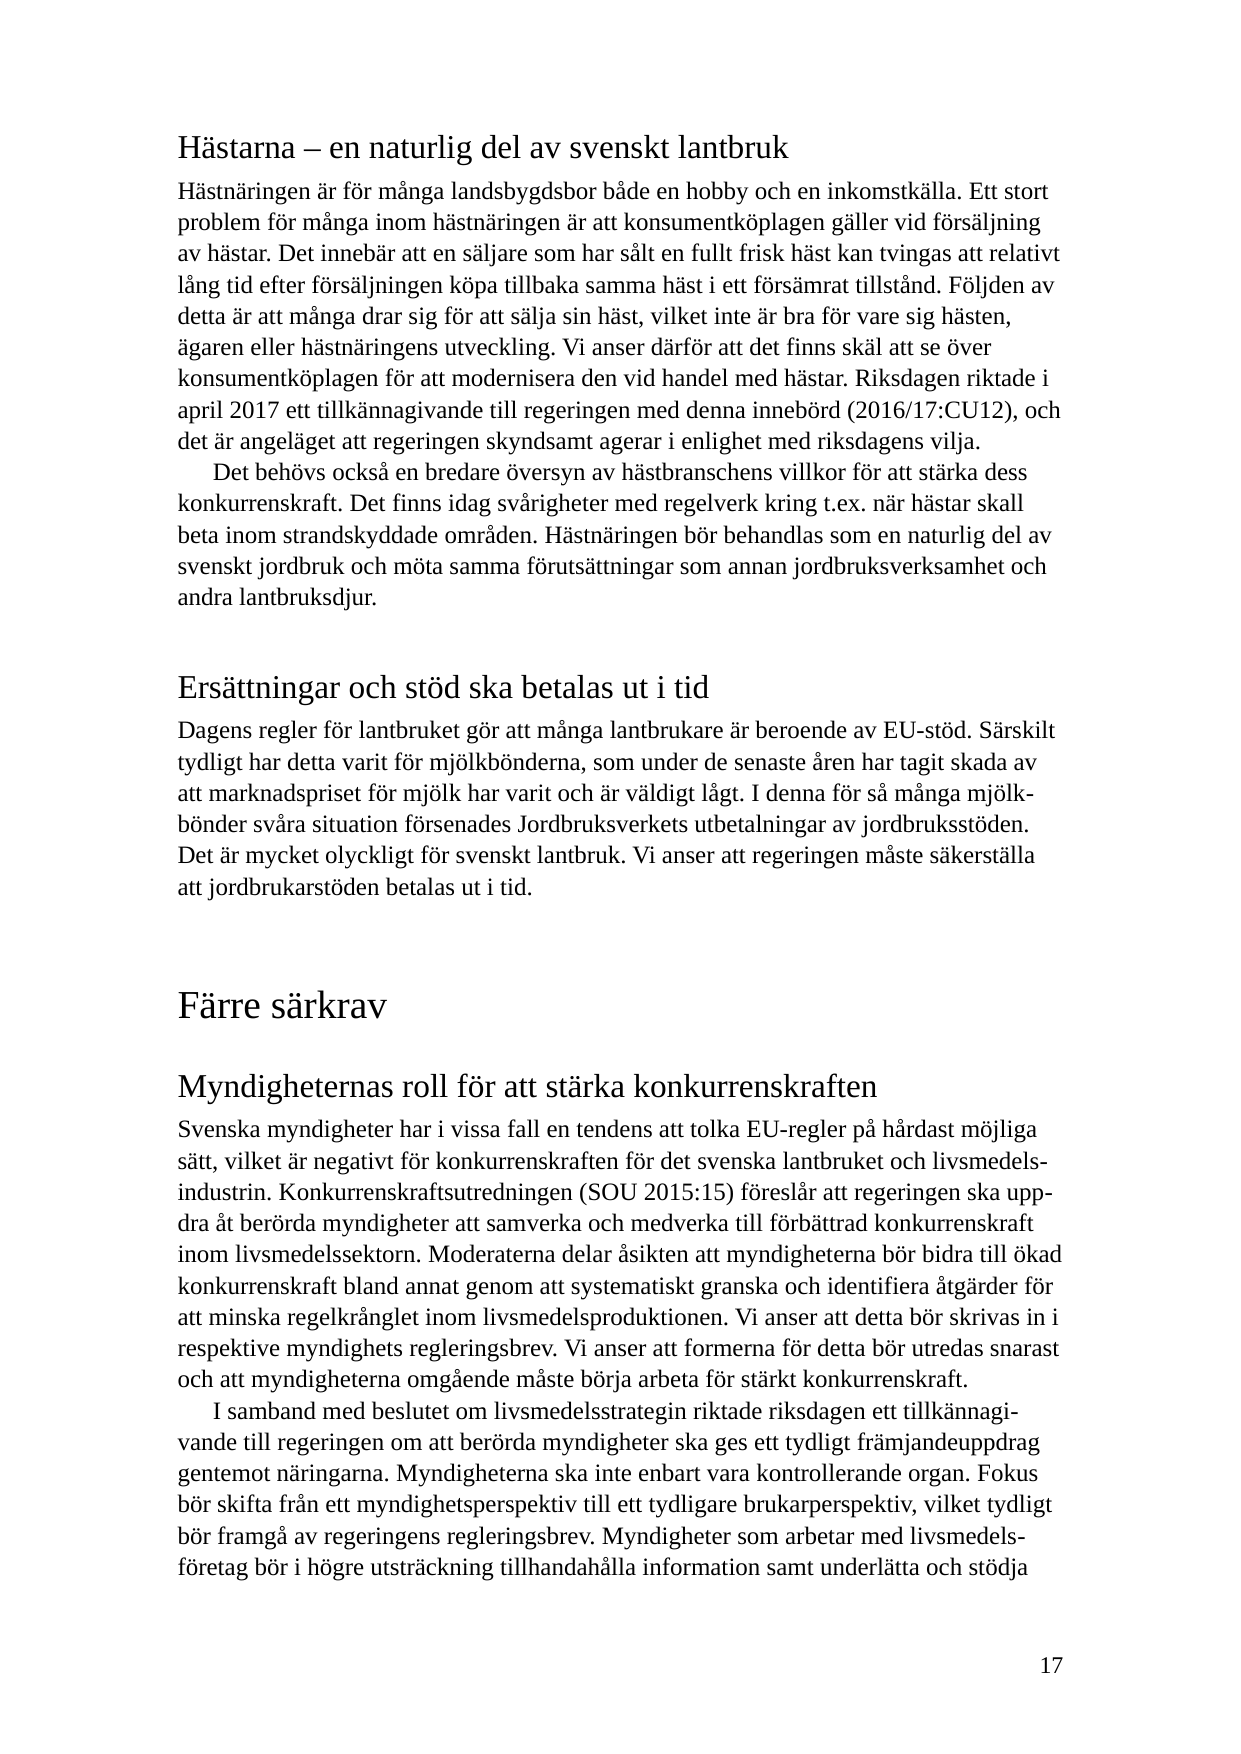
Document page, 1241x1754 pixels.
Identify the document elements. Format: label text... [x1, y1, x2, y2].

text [177, 1393, 1063, 1581]
text Dagens regler för lantbruket gör att många lantbrukare är beroende av EU-stöd. Särskilt tydligt har detta varit för mjölkbönderna, som under de senaste åren har tagit skada av att marknadspriset för mjölk har varit och är väldigt lågt. I denna för så många mjölkbönder svåra situation försenades Jordbruksverkets utbetalningar av jordbruksstöden. Det är mycket olyckligt för svenskt lantbruk. Vi anser att regeringen måste säkerställa att jordbrukarstöden betalas ut i tid. [177, 713, 1063, 901]
subtitle Ersättningar och stöd ska betalas ut i tid [177, 673, 1063, 705]
subtitle Myndigheternas roll för att stärka konkurrenskraften [177, 1072, 1063, 1104]
subtitle Färre särkrav [177, 986, 1063, 1027]
subtitle Hästarna – en naturlig del av svenskt lantbruk [177, 134, 1063, 165]
text Det behövs också en bredare översyn av hästbranschens villkor för att stärka dess konkurrenskraft. Det finns idag svårigheter med regelverk kring t.ex. när hästar skall beta inom strandskyddade områden. Hästnäringen bör behandlas som en naturlig del av svenskt jordbruk och möta samma förutsättningar som annan jordbruksverksamhet och andra lantbruksdjur. [177, 455, 1063, 611]
text Svenska myndigheter har i vissa fall en tendens att tolka EU-regler på hårdast möjliga sätt, vilket är negativt för konkurrenskraften för det svenska lantbruket och livsmedelsindustrin. Konkurrenskraftsutredningen (SOU 2015:15) föreslår att regeringen ska uppdra åt berörda myndigheter att samverka och medverka till förbättrad konkurrenskraft inom livsmedelssektorn. Moderaterna delar åsikten att myndigheterna bör bidra till ökad konkurrenskraft bland annat genom att systematiskt granska och identifiera åtgärder för att minska regelkrånglet inom livsmedelsproduktionen. Vi anser att detta bör skrivas in i respektive myndighets regleringsbrev. Vi anser att formerna för detta bör utredas snarast och att myndigheterna omgående måste börja arbeta för stärkt konkurrenskraft. [177, 1112, 1063, 1393]
text Hästnäringen är för många landsbygdsbor både en hobby och en inkomstkälla. Ett stort problem för många inom hästnäringen är att konsumentköplagen gäller vid försäljning av hästar. Det innebär att en säljare som har sålt en fullt frisk häst kan tvingas att relativt lång tid efter försäljningen köpa tillbaka samma häst i ett försämrat tillstånd. Följden av detta är att många drar sig för att sälja sin häst, vilket inte är bra för vare sig hästen, ägaren eller hästnäringens utveckling. Vi anser därför att det finns skäl att se över konsumentköplagen för att modernisera den vid handel med hästar. Riksdagen riktade i april 2017 ett tillkännagivande till regeringen med denna innebörd (2016/17:CU12), och det är angeläget att regeringen skyndsamt agerar i enlighet med riksdagens vilja. [177, 173, 1063, 455]
